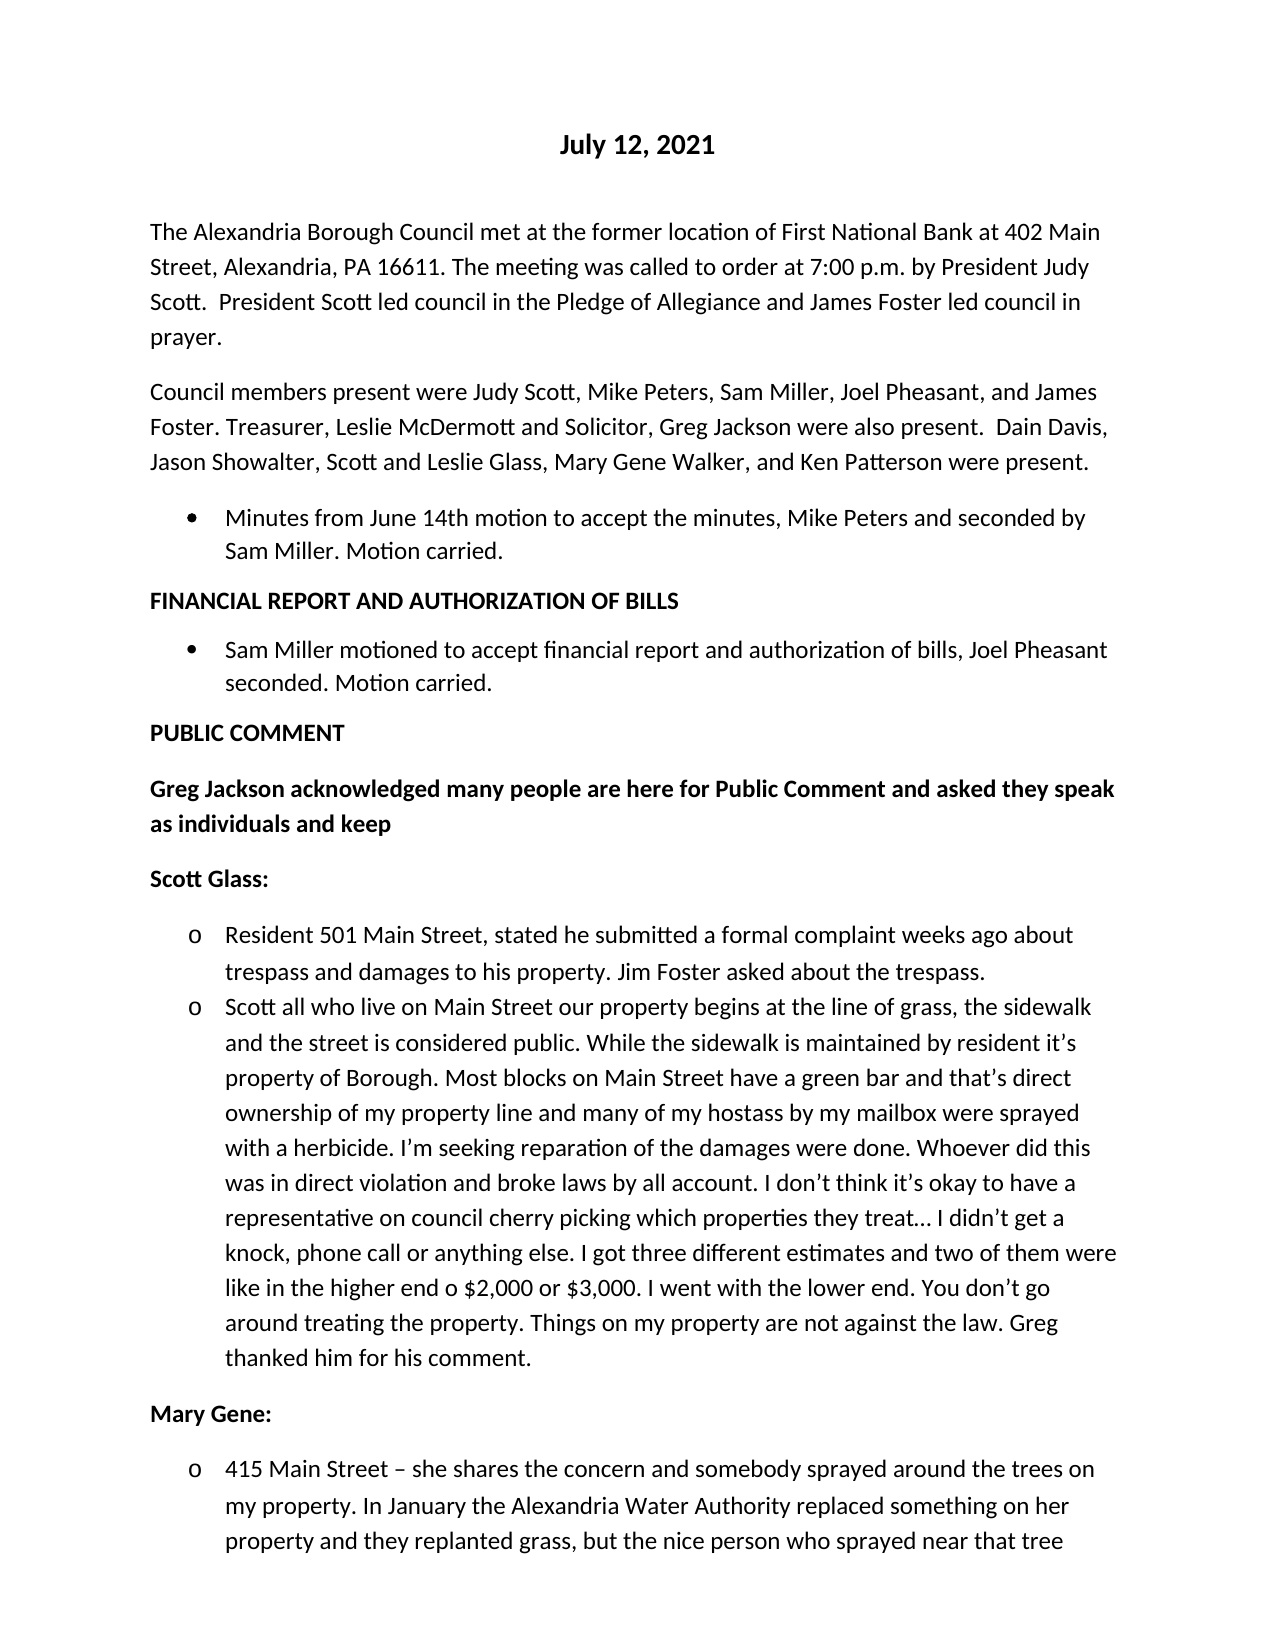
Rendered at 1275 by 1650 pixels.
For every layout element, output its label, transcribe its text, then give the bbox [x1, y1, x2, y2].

text FINANCIAL REPORT AND AUTHORIZATION OF BILLS [150, 585, 1125, 615]
text Mary Gene: [150, 1398, 1125, 1428]
text Greg Jackson acknowledged many people are here for Public Comment and asked they speak as individuals and keep [150, 773, 1125, 838]
list Sam Miller motioned to accept financial report and authorization of bills, Joel Pheasant seconded. Motion carried. [187, 634, 1125, 698]
text The Alexandria Borough Council met at the former location of First National Bank at 402 Main Street, Alexandria, PA 16611. The meeting was called to order at 7:00 p.m. by President Judy Scott. President Scott led council in the Pledge of Allegiance and James Foster led council in prayer. [150, 216, 1125, 351]
text Scott Glass: [150, 863, 1125, 894]
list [187, 1453, 1125, 1555]
list Scott all who live on Main Street our property begins at the line of grass, the sidewalk and the street is considered public. While the sidewalk is maintained by resident it’s property of Borough. Most blocks on Main Street have a green bar and that’s direct ownership of my property line and many of my hostass by my mailbox were sprayed with a herbicide. I’m seeking reparation of the damages were done. Whoever did this was in direct violation and broke laws by all account. I don’t think it’s okay to have a representative on council cherry picking which properties they treat… I didn’t get a knock, phone call or anything else. I got three different estimates and two of them were like in the higher end o $2,000 or $3,000. I went with the lower end. You don’t go around treating the property. Things on my property are not against the law. Greg thanked him for his comment. [187, 991, 1125, 1372]
text PUBLIC COMMENT [150, 717, 1125, 747]
list Resident 501 Main Street, stated he submitted a formal complaint weeks ago about trespass and damages to his property. Jim Foster asked about the trespass. [187, 919, 1125, 986]
list Minutes from June 14th motion to accept the minutes, Mike Peters and seconded by Sam Miller. Motion carried. [187, 502, 1125, 566]
text Council members present were Judy Scott, Mike Peters, Sam Miller, Joel Pheasant, and James Foster. Treasurer, Leslie McDermott and Solicitor, Greg Jackson were also present. Dain Davis, Jason Showalter, Scott and Leslie Glass, Mary Gene Walker, and Ken Patterson were present. [150, 376, 1125, 477]
text July 12, 2021 [150, 126, 1125, 161]
